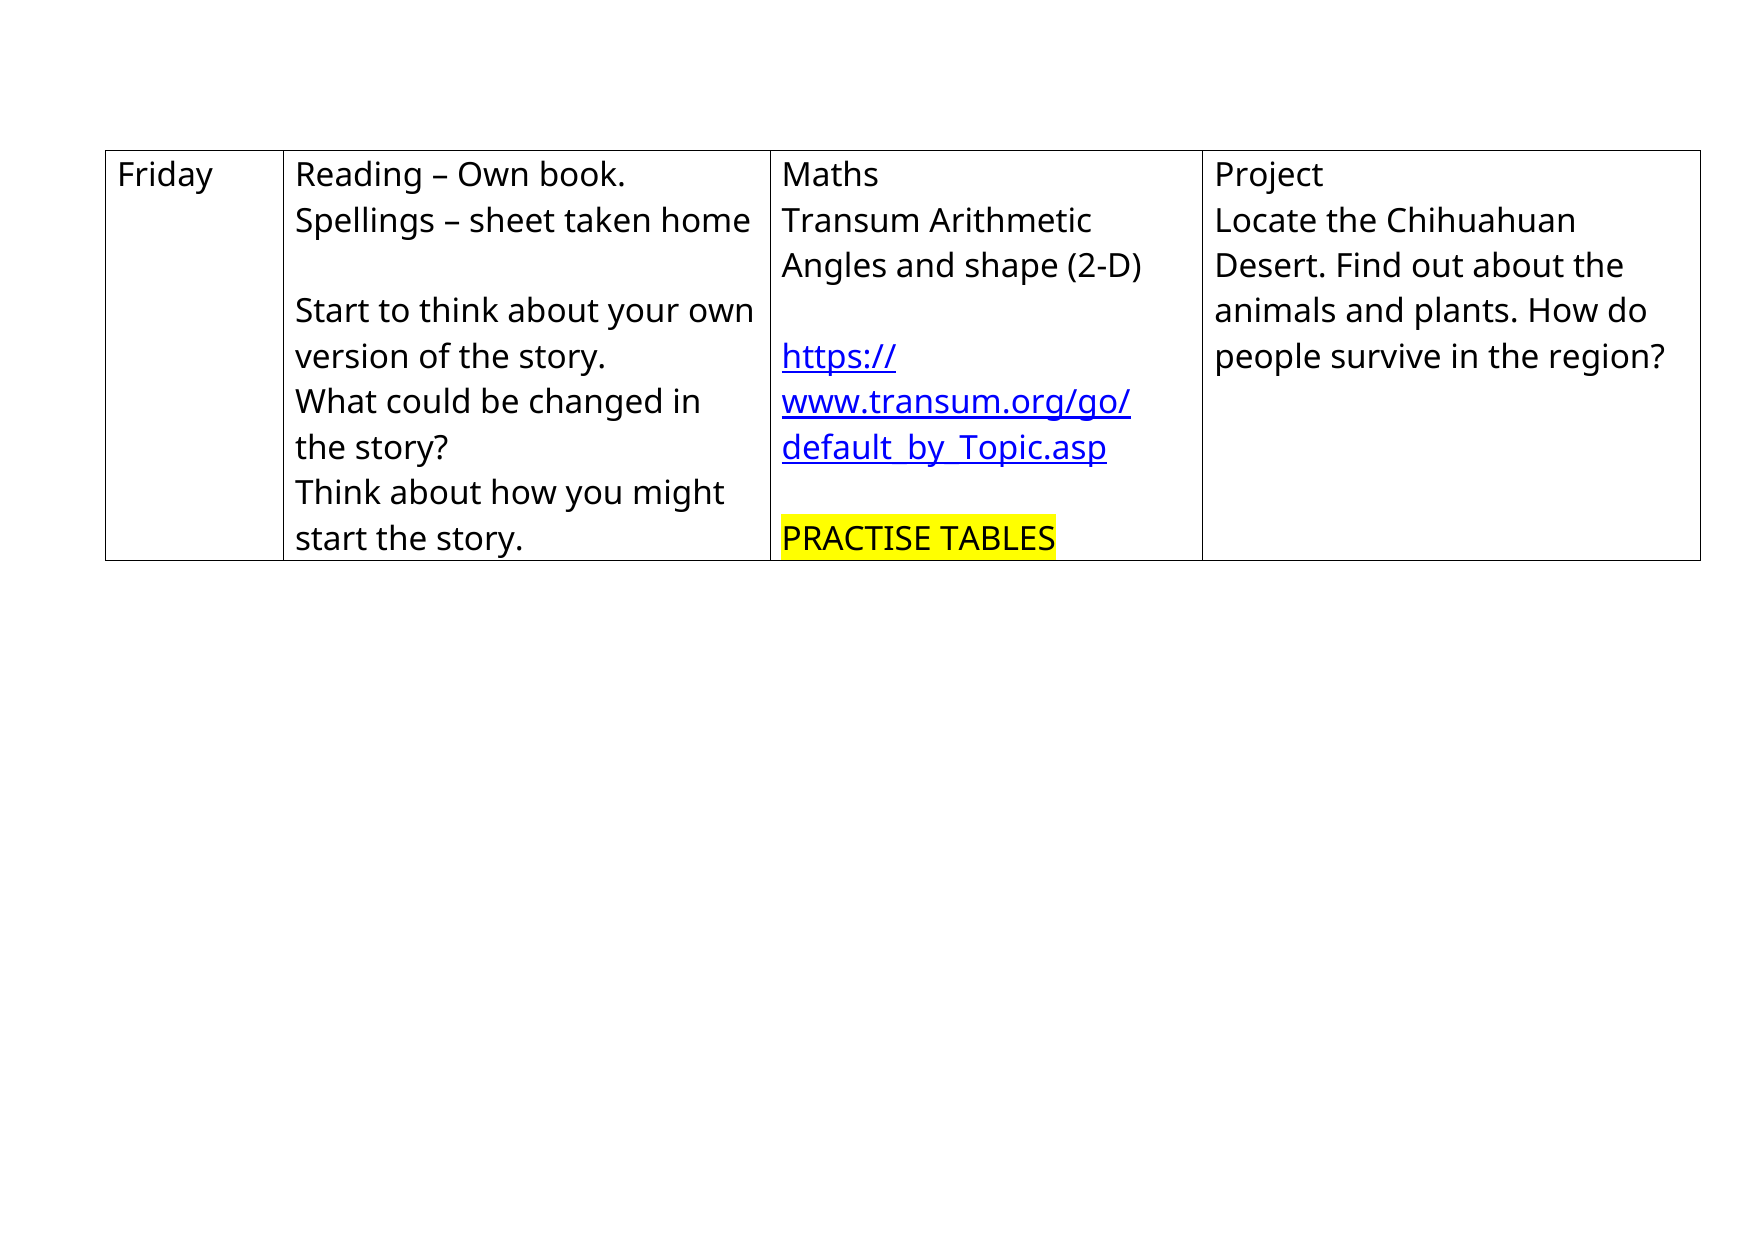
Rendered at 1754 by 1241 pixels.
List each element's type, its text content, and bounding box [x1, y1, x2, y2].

table_cell Project Locate the Chihuahuan Desert. Find out about the animals and plants. How do people survive in the region? [1203, 151, 1700, 560]
table_cell Friday [106, 151, 283, 560]
table_cell Maths Transum Arithmetic Angles and shape (2-D) https://www.transum.org/go/default_by_Topic.asp PRACTISE TABLES [771, 151, 1202, 560]
table_cell Reading – Own book. Spellings – sheet taken home Start to think about your own version of the story. What could be changed in the story? Think about how you might start the story. [284, 151, 770, 560]
